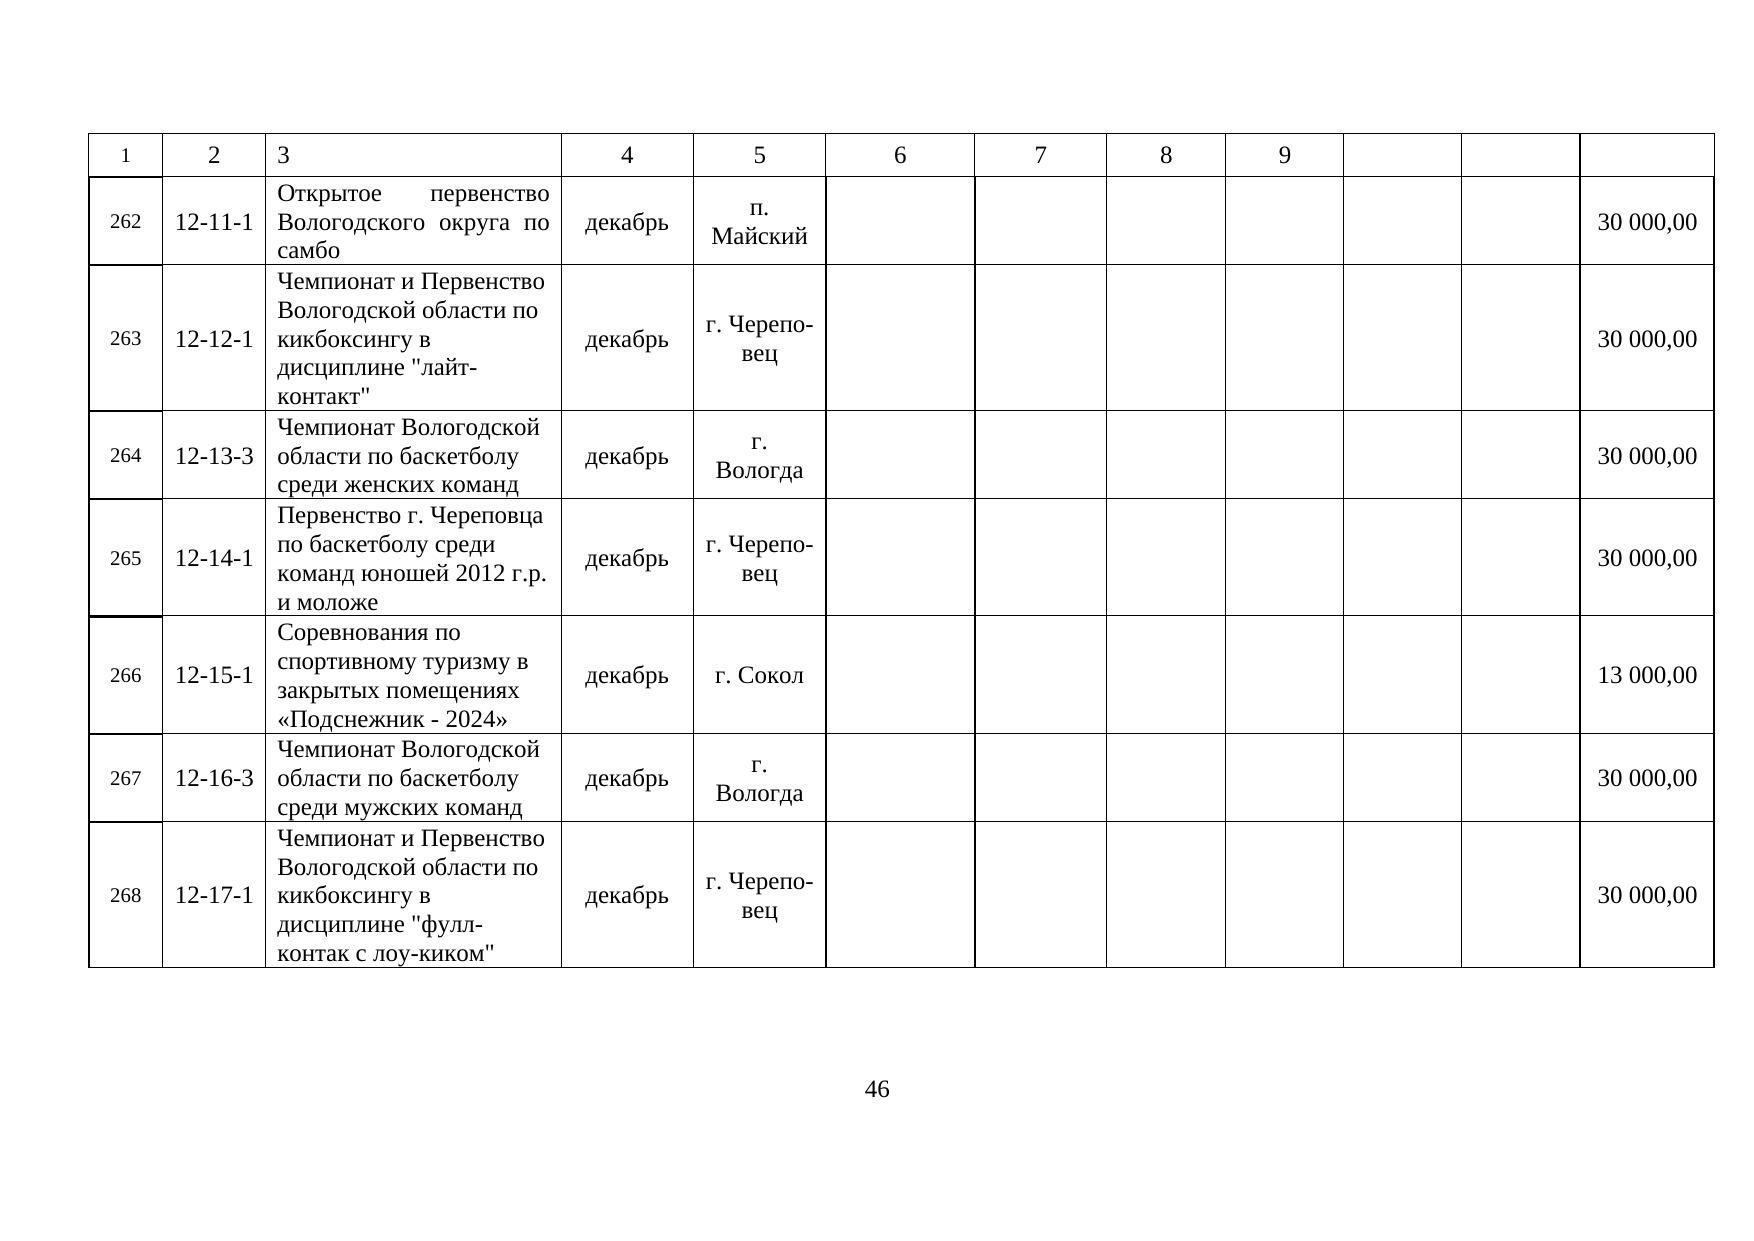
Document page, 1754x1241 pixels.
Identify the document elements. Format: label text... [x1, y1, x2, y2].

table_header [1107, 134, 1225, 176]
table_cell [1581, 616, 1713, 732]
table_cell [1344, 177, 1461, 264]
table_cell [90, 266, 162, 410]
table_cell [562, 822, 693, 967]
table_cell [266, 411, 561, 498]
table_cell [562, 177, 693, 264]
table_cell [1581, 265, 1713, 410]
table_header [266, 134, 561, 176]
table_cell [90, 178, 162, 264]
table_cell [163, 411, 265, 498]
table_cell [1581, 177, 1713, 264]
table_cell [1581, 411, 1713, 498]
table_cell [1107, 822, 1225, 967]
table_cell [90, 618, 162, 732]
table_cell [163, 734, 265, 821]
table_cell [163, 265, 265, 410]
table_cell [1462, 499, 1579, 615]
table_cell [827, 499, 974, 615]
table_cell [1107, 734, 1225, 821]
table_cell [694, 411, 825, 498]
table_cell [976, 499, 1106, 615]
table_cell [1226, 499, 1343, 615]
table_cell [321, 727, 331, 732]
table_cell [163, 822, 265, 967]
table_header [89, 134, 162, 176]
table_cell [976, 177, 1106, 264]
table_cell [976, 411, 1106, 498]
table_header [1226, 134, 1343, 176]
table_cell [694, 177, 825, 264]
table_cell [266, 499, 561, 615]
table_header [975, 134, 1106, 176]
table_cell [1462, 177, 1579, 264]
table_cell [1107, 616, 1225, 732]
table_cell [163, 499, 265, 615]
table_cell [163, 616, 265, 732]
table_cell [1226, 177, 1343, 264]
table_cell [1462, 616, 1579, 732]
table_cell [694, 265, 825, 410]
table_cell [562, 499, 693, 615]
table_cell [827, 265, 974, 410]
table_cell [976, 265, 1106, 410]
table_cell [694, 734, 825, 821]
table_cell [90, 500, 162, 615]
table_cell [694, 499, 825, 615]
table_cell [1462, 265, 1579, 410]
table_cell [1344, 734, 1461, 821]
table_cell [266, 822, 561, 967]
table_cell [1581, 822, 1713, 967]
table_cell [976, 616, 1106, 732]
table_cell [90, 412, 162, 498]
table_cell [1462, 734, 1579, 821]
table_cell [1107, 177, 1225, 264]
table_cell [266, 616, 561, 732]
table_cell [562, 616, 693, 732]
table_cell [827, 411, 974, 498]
text 46 [89, 1074, 1665, 1102]
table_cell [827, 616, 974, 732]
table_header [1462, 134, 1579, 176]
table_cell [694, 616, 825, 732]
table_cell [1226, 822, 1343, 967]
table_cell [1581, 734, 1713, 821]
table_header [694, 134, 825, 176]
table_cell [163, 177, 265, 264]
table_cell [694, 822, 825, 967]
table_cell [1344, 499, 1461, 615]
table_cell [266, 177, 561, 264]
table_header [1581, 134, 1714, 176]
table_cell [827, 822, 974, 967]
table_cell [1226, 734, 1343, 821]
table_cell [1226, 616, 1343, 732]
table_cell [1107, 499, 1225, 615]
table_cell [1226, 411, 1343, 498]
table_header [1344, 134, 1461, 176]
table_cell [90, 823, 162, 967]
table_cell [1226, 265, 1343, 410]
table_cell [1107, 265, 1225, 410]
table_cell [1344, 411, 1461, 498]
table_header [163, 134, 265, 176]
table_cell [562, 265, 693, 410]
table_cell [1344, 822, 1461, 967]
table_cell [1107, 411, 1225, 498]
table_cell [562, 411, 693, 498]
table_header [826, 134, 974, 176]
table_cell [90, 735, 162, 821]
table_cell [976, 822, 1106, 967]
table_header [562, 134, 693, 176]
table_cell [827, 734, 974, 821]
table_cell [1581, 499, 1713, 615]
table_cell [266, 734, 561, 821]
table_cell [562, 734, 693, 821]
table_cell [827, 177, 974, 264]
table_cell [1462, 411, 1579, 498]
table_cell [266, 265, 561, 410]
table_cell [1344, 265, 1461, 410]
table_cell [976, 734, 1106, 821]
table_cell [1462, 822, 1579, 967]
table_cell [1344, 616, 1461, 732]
